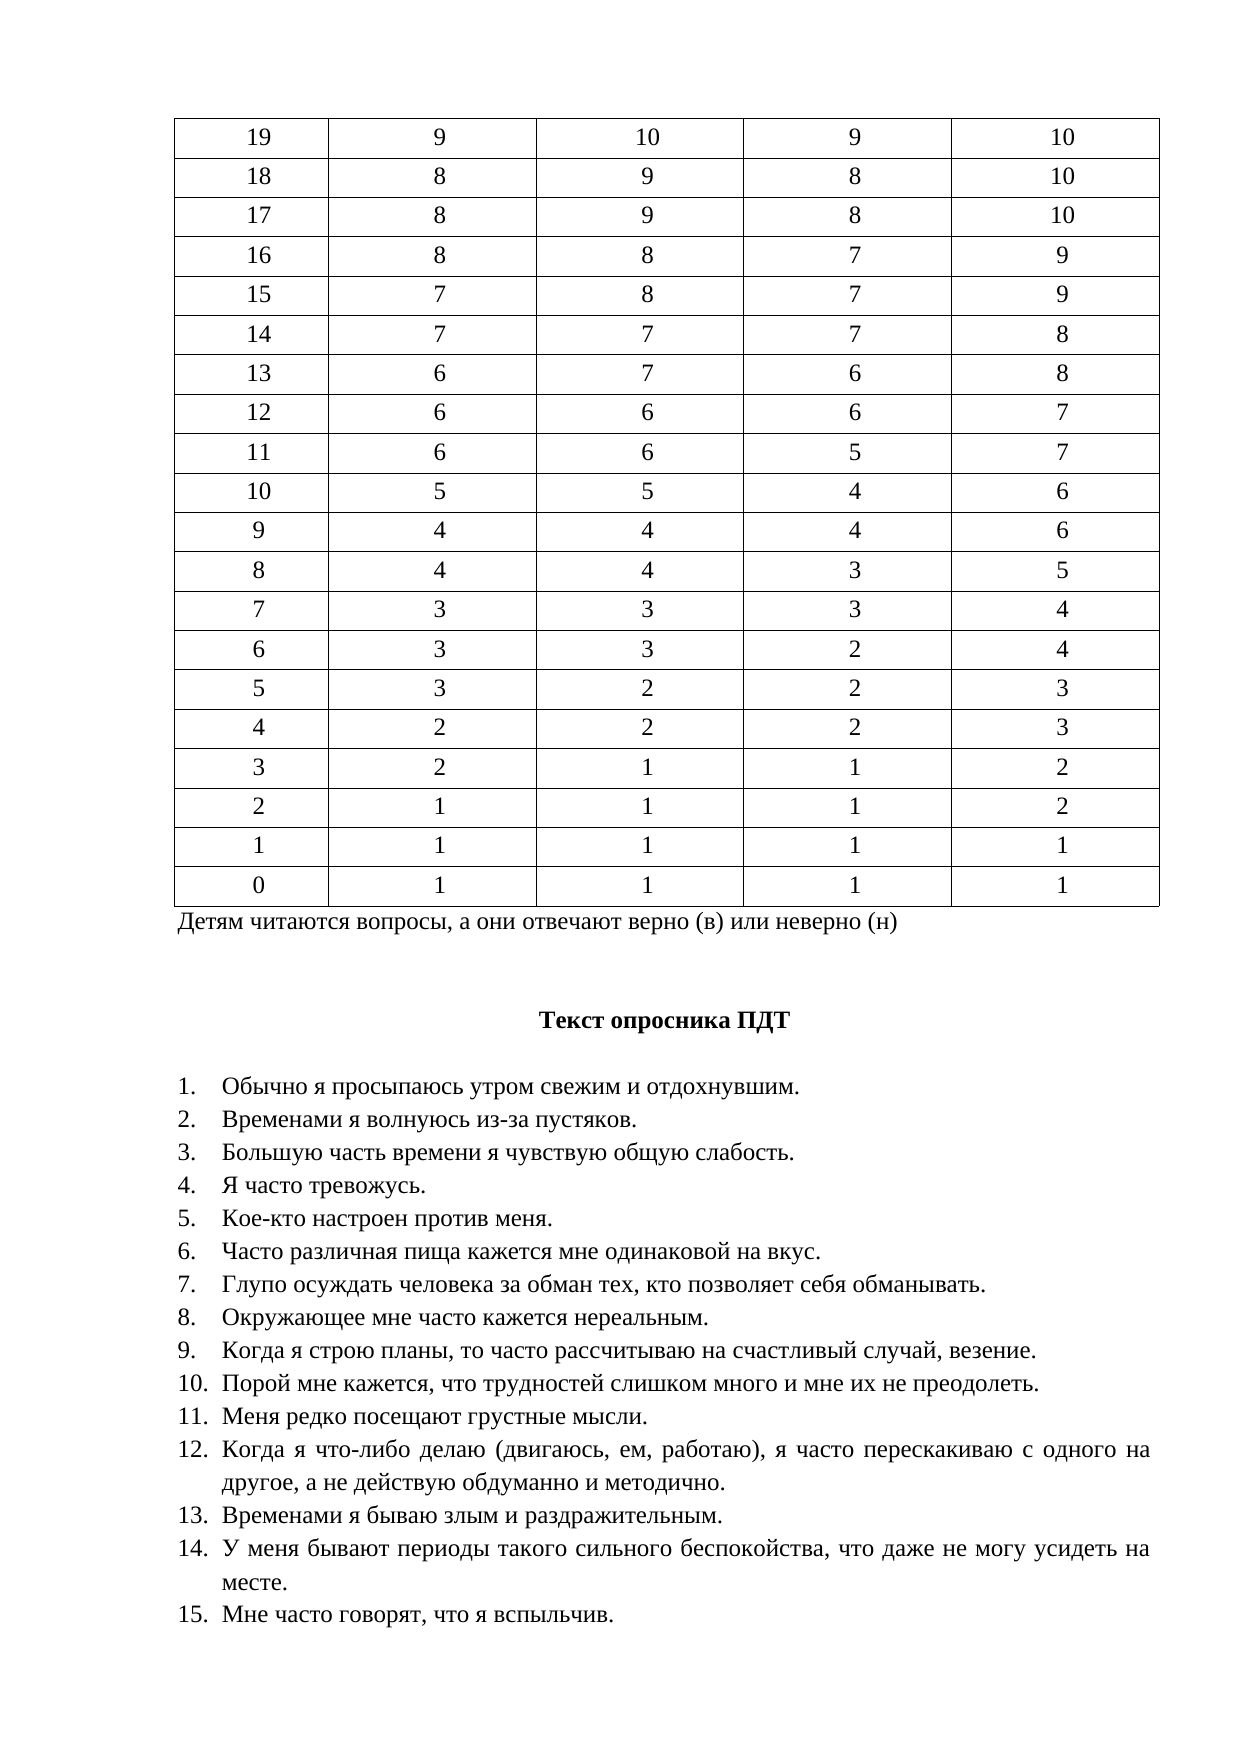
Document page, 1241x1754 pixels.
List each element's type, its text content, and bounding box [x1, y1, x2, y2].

table_cell 8 [952, 316, 1159, 354]
table_cell 7 [744, 277, 951, 315]
table_cell 4 [329, 513, 536, 551]
table_cell 9 [537, 159, 743, 197]
table_cell 7 [537, 316, 743, 354]
list Временами я бываю злым и раздражительным. [177, 1501, 1152, 1529]
list Обычно я просыпаюсь утром свежим и отдохнувшим. [177, 1071, 1152, 1100]
table_cell 1 [744, 789, 951, 827]
table_cell 1 [952, 828, 1159, 866]
list Я часто тревожусь. [177, 1170, 1152, 1199]
table_cell 6 [329, 355, 536, 394]
table_cell 2 [744, 631, 951, 669]
table_cell 10 [952, 198, 1159, 236]
table_cell 8 [537, 237, 743, 276]
table_cell 5 [744, 434, 951, 472]
table_cell 3 [537, 592, 743, 630]
table_cell 5 [329, 474, 536, 512]
table_cell 3 [952, 670, 1159, 709]
table_cell 17 [175, 198, 328, 236]
table_cell 3 [329, 631, 536, 669]
table_cell 1 [329, 828, 536, 866]
table_cell 6 [537, 434, 743, 472]
table_cell 8 [329, 237, 536, 276]
table_cell 6 [952, 513, 1159, 551]
table_cell 2 [744, 710, 951, 748]
table_cell 1 [175, 828, 328, 866]
table_cell 1 [537, 867, 743, 906]
table_cell 7 [744, 316, 951, 354]
list Кое-кто настроен против меня. [177, 1203, 1152, 1232]
list Меня редко посещают грустные мысли. [177, 1401, 1152, 1430]
table_cell 6 [537, 395, 743, 433]
table_cell 6 [744, 355, 951, 394]
text Детям читаются вопросы, а они отвечают верно (в) или неверно (н) [177, 907, 1152, 935]
table_cell 3 [744, 592, 951, 630]
table_cell 6 [329, 434, 536, 472]
table_cell 5 [175, 670, 328, 709]
table_cell 7 [744, 237, 951, 276]
table_cell 19 [175, 119, 328, 157]
table_cell 10 [952, 119, 1159, 157]
table_cell 6 [175, 631, 328, 669]
table_cell 7 [329, 277, 536, 315]
table_cell 1 [537, 749, 743, 787]
table_cell 1 [537, 828, 743, 866]
list Когда я что-либо делаю (двигаюсь, ем, работаю), я часто перескакиваю с одного на другое, а не действую обдуманно и методично. [177, 1434, 1152, 1496]
table_cell 10 [175, 474, 328, 512]
table_cell 1 [329, 789, 536, 827]
table_cell 2 [175, 789, 328, 827]
table_cell 9 [329, 119, 536, 157]
table_cell 6 [744, 395, 951, 433]
table_cell 2 [744, 670, 951, 709]
list Часто различная пища кажется мне одинаковой на вкус. [177, 1236, 1152, 1265]
table_cell 6 [329, 395, 536, 433]
table_cell 8 [329, 198, 536, 236]
table_cell 8 [744, 159, 951, 197]
table_cell 1 [952, 867, 1159, 906]
table_cell 1 [744, 828, 951, 866]
table_cell 10 [537, 119, 743, 157]
table_cell 8 [744, 198, 951, 236]
table_cell 1 [329, 867, 536, 906]
table_cell 1 [744, 749, 951, 787]
table_cell 2 [537, 670, 743, 709]
table_cell 2 [329, 749, 536, 787]
table_cell 4 [952, 592, 1159, 630]
list Когда я строю планы, то часто рассчитываю на счастливый случай, везение. [177, 1335, 1152, 1364]
list Окружающее мне часто кажется нереальным. [177, 1302, 1152, 1331]
table_cell 1 [744, 867, 951, 906]
table_cell 7 [329, 316, 536, 354]
table_cell 9 [175, 513, 328, 551]
list Мне часто говорят, что я вспыльчив. [177, 1599, 1152, 1628]
table_cell 4 [537, 552, 743, 591]
table_cell 14 [175, 316, 328, 354]
list У меня бывают периоды такого сильного беспокойства, что даже не могу усидеть на месте. [177, 1533, 1152, 1595]
table_cell 7 [537, 355, 743, 394]
table_cell 16 [175, 237, 328, 276]
table_cell 7 [952, 434, 1159, 472]
list Порой мне кажется, что трудностей слишком много и мне их не преодолеть. [177, 1368, 1152, 1397]
table_cell 3 [175, 749, 328, 787]
table_cell 7 [175, 592, 328, 630]
table_cell 4 [175, 710, 328, 748]
table_cell 0 [175, 867, 328, 906]
table_cell 8 [537, 277, 743, 315]
table_cell 11 [175, 434, 328, 472]
table_cell 8 [175, 552, 328, 591]
table_cell 2 [537, 710, 743, 748]
table_cell 9 [952, 237, 1159, 276]
table_cell 12 [175, 395, 328, 433]
table_cell 8 [952, 355, 1159, 394]
table_cell 9 [537, 198, 743, 236]
table_cell 3 [744, 552, 951, 591]
table_cell 2 [329, 710, 536, 748]
table_cell 3 [329, 670, 536, 709]
table_cell 18 [175, 159, 328, 197]
table_cell 13 [175, 355, 328, 394]
table_cell 4 [537, 513, 743, 551]
table_cell 2 [952, 749, 1159, 787]
list Глупо осуждать человека за обман тех, кто позволяет себя обманывать. [177, 1269, 1152, 1298]
table_cell 3 [537, 631, 743, 669]
table_cell 4 [952, 631, 1159, 669]
list Временами я волнуюсь из-за пустяков. [177, 1104, 1152, 1133]
table_cell 10 [952, 159, 1159, 197]
table_cell 4 [744, 474, 951, 512]
table_cell 6 [952, 474, 1159, 512]
table_cell 9 [952, 277, 1159, 315]
table_cell 5 [952, 552, 1159, 591]
table_cell 5 [537, 474, 743, 512]
table_cell 4 [744, 513, 951, 551]
table_cell 2 [952, 789, 1159, 827]
table_cell 1 [537, 789, 743, 827]
list Большую часть времени я чувствую общую слабость. [177, 1137, 1152, 1166]
table_cell 3 [329, 592, 536, 630]
table_cell 15 [175, 277, 328, 315]
table_cell 9 [744, 119, 951, 157]
text Текст опросника ПДТ [177, 1005, 1152, 1034]
table_cell 4 [329, 552, 536, 591]
table_cell 3 [952, 710, 1159, 748]
table_cell 7 [952, 395, 1159, 433]
table_cell 8 [329, 159, 536, 197]
